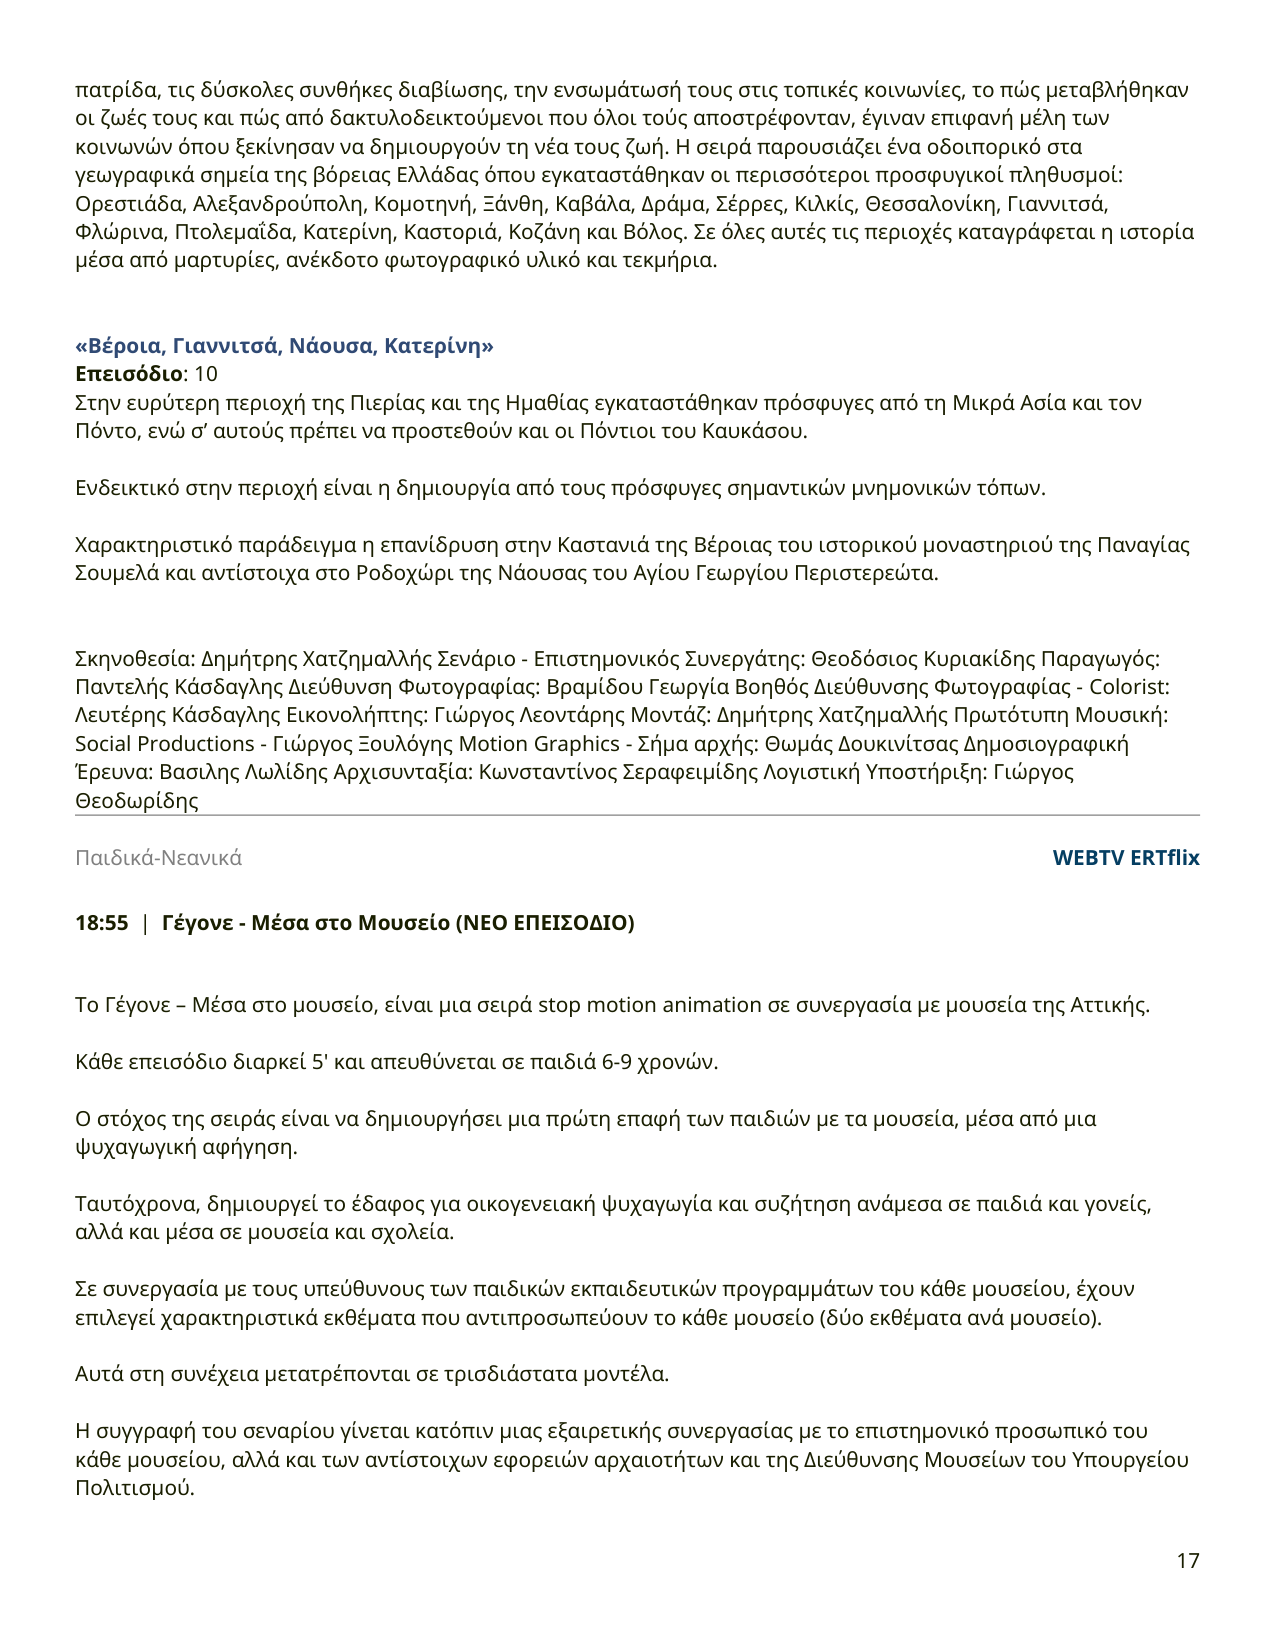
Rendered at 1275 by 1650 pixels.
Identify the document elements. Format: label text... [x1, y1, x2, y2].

text «Βέροια, Γιαννιτσά, Νάουσα, Κατερίνη» Eπεισόδιο: 10 [75, 274, 1200, 388]
table_header Παιδικά-Νεανικά [75, 843, 637, 872]
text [75, 75, 1200, 274]
table_header WEBTV ERTflix [638, 843, 1200, 872]
text 18:55 | Γέγονε - Μέσα στο Μουσείο (ΝΕΟ ΕΠΕΙΣΟΔΙΟ) [75, 872, 1200, 965]
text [75, 990, 1200, 1530]
text Στην ευρύτερη περιοχή της Πιερίας και της Ημαθίας εγκαταστάθηκαν πρόσφυγες από τη Μικρά Ασία και τον Πόντο, ενώ σ’ αυτούς πρέπει να προστεθούν και οι Πόντιοι του Καυκάσου. Ενδεικτικό στην περιοχή είναι η δημιουργία από τους πρόσφυγες σημαντικών μνημονικών τόπων. Χαρακτηριστικό παράδειγμα η επανίδρυση στην Καστανιά της Βέροιας του ιστορικού μοναστηριού της Παναγίας Σουμελά και αντίστοιχα στο Ροδοχώρι της Νάουσας του Αγίου Γεωργίου Περιστερεώτα. [75, 388, 1200, 587]
text Σκηνοθεσία: Δημήτρης Χατζημαλλής Σενάριο - Επιστημονικός Συνεργάτης: Θεοδόσιος Κυριακίδης Παραγωγός: Παντελής Κάσδαγλης Διεύθυνση Φωτογραφίας: Βραμίδου Γεωργία Βοηθός Διεύθυνσης Φωτογραφίας - Colorist: Λευτέρης Κάσδαγλης Εικονολήπτης: Γιώργος Λεοντάρης Μοντάζ: Δημήτρης Χατζημαλλής Πρωτότυπη Μουσική: Social Productions - Γιώργος Ξουλόγης Motion Graphics - Σήμα αρχής: Θωμάς Δουκινίτσας Δημοσιογραφική Έρευνα: Βασιλης Λωλίδης Αρχισυνταξία: Κωνσταντίνος Σεραφειμίδης Λογιστική Υποστήριξη: Γιώργος Θεοδωρίδης [75, 587, 1200, 814]
